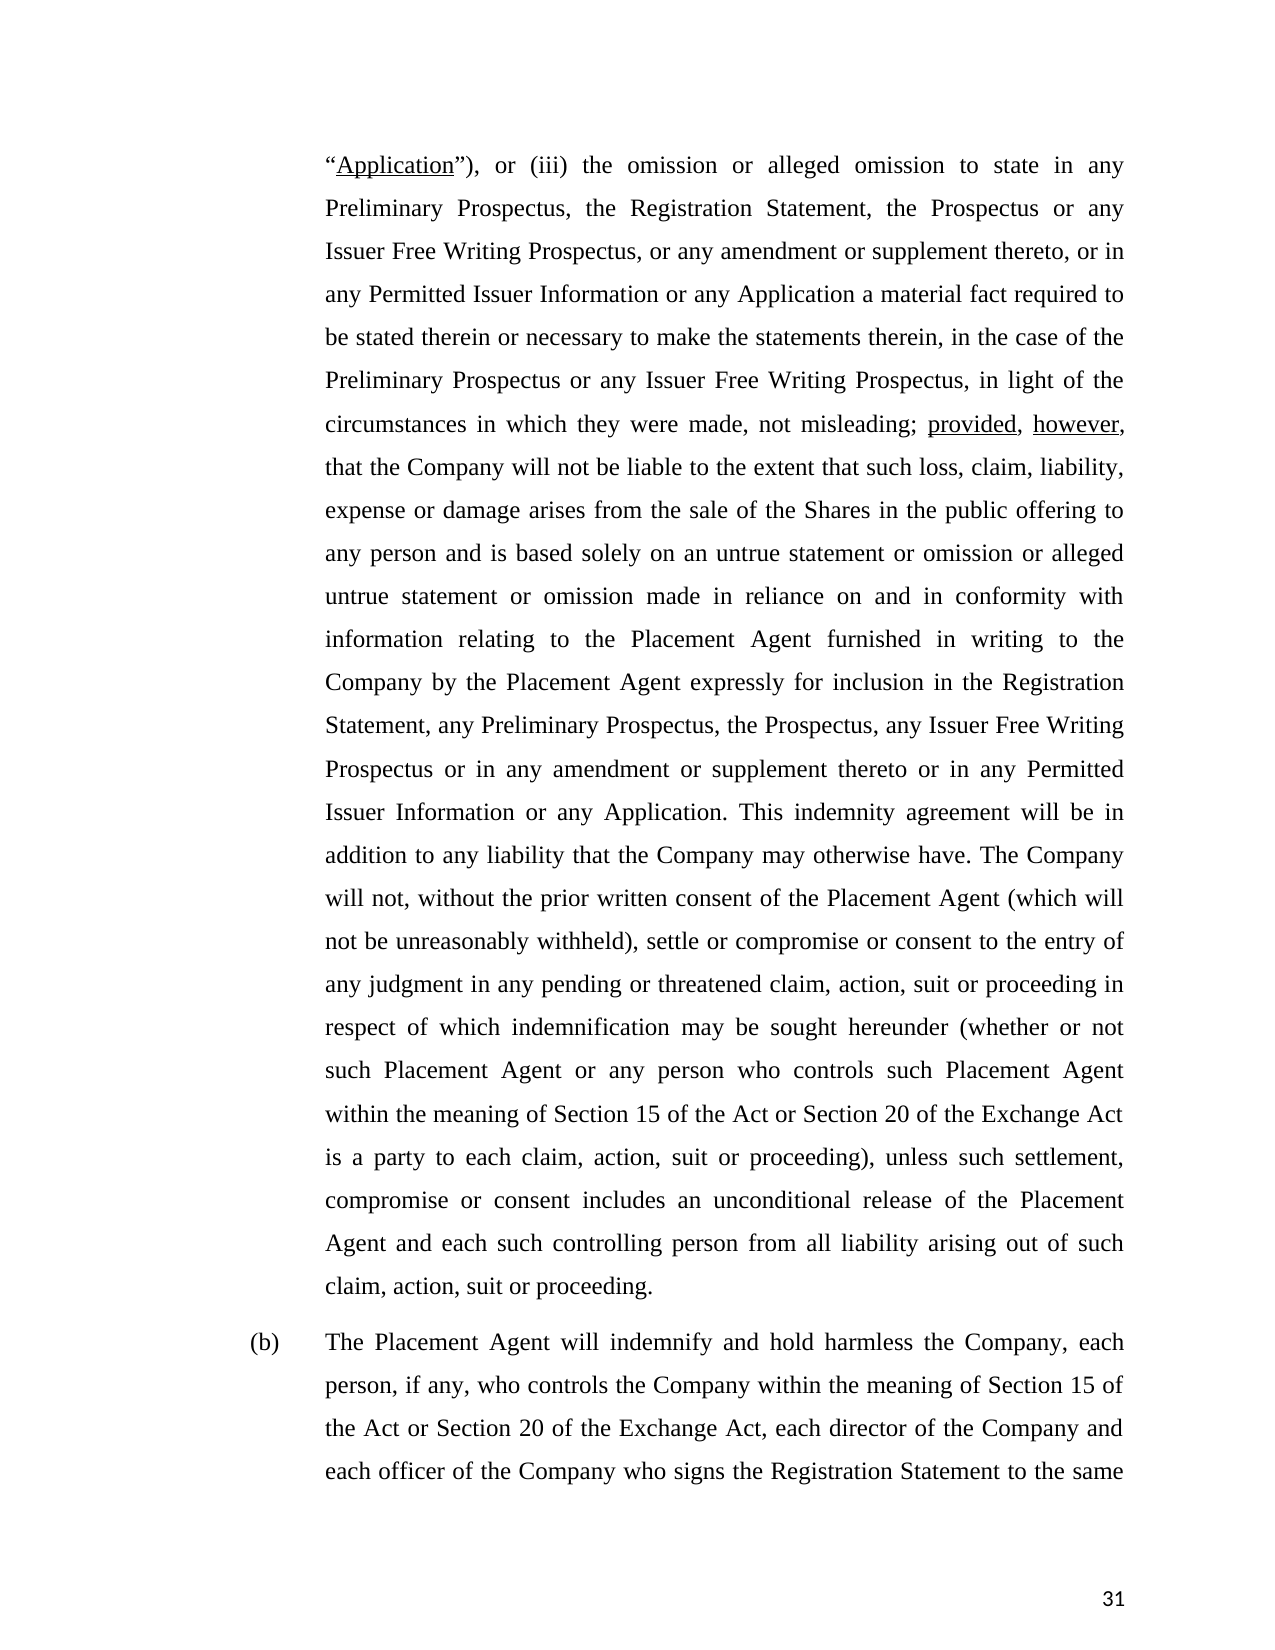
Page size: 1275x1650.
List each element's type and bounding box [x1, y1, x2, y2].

list [250, 1327, 1125, 1485]
list [250, 150, 1125, 1300]
